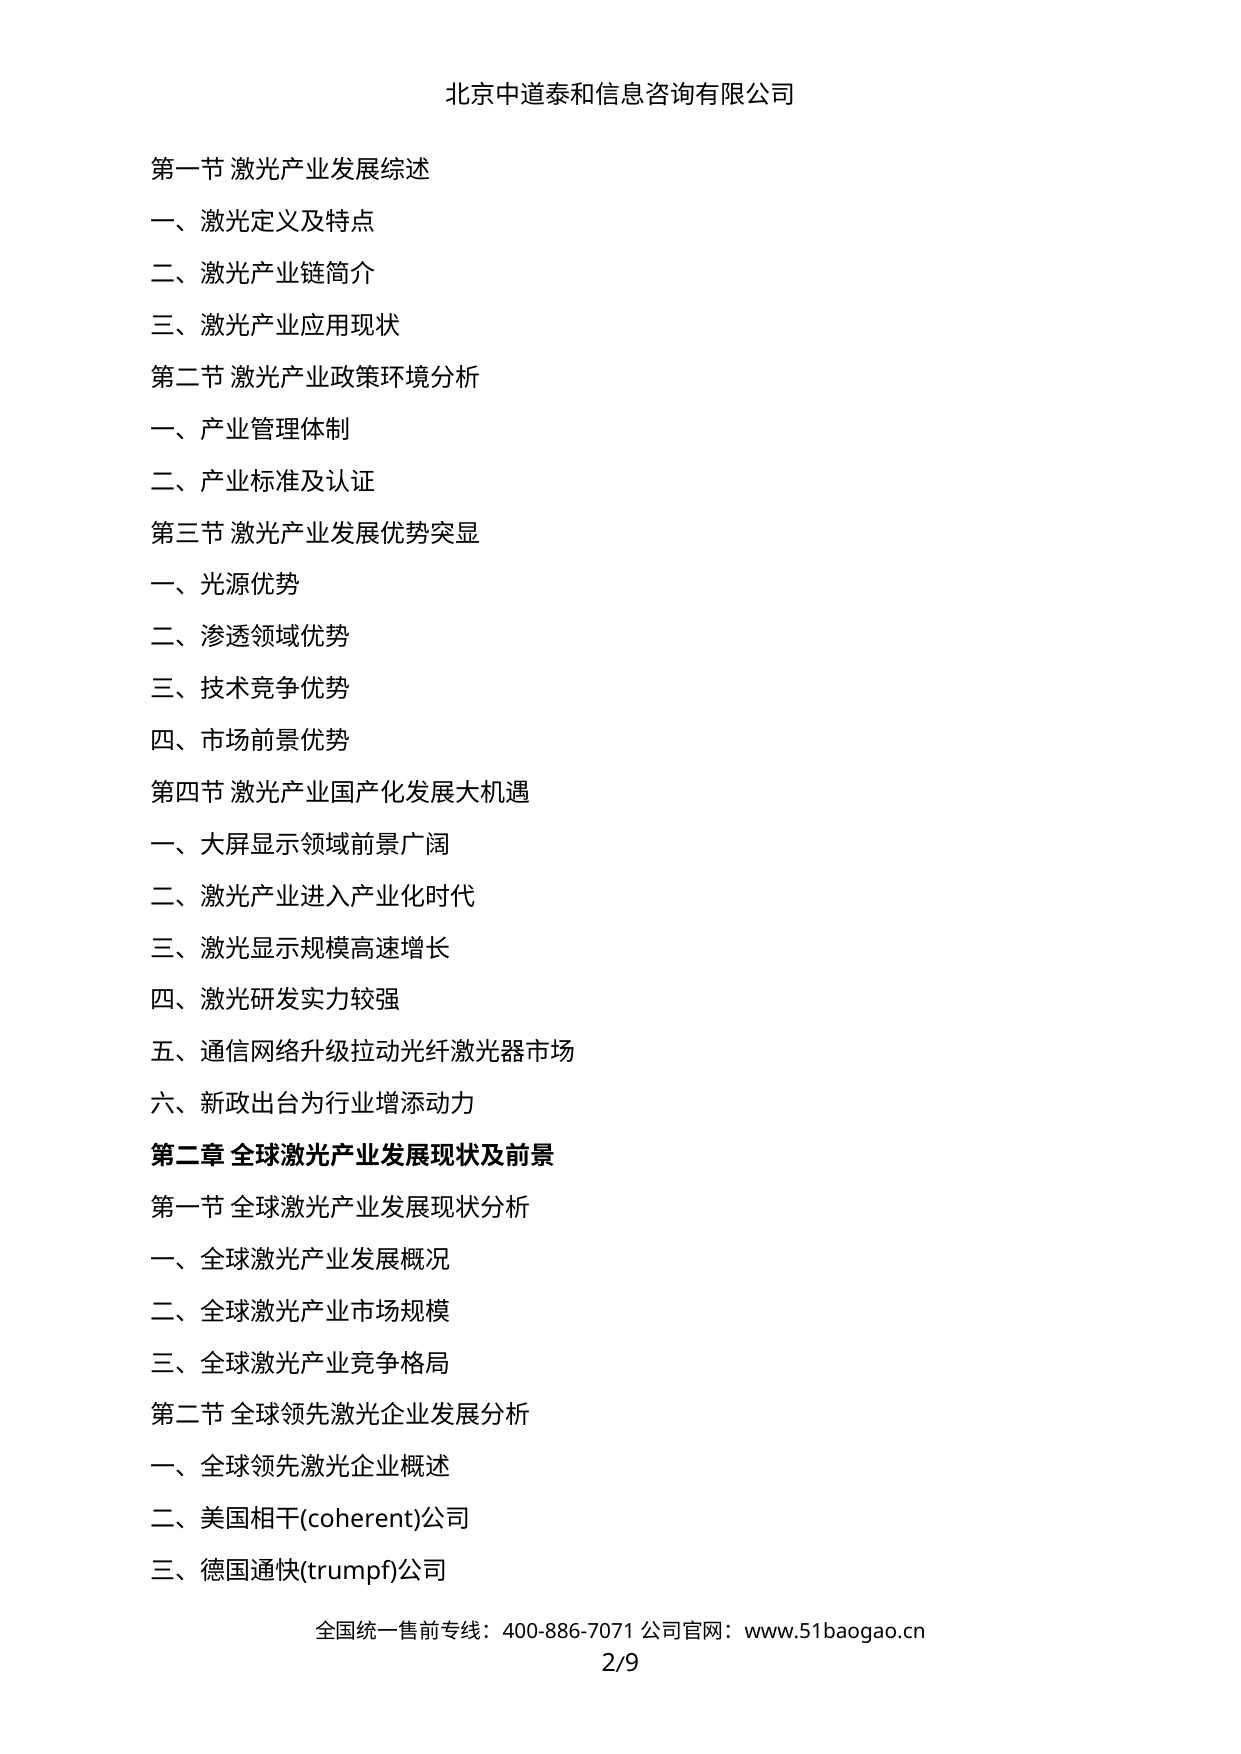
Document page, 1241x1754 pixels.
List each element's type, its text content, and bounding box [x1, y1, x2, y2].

text 一、产业管理体制 [150, 409, 1090, 446]
text 第一节 全球激光产业发展现状分析 [150, 1187, 1090, 1224]
text 第二节 激光产业政策环境分析 [150, 357, 1090, 394]
text 二、渗透领域优势 [150, 617, 1090, 653]
text 五、通信网络升级拉动光纤激光器市场 [150, 1032, 1090, 1068]
text 三、技术竞争优势 [150, 669, 1090, 705]
text 二、全球激光产业市场规模 [150, 1291, 1090, 1327]
text 六、新政出台为行业增添动力 [150, 1084, 1090, 1120]
text 四、市场前景优势 [150, 721, 1090, 757]
text 第一节 激光产业发展综述 [150, 150, 1090, 186]
text 一、大屏显示领域前景广阔 [150, 824, 1090, 861]
text 三、激光产业应用现状 [150, 306, 1090, 342]
text 三、激光显示规模高速增长 [150, 928, 1090, 964]
text 三、德国通快(trumpf)公司 [150, 1551, 1090, 1587]
text 二、产业标准及认证 [150, 461, 1090, 497]
text 二、激光产业进入产业化时代 [150, 876, 1090, 912]
text 第四节 激光产业国产化发展大机遇 [150, 772, 1090, 809]
text 一、激光定义及特点 [150, 202, 1090, 238]
text 一、全球激光产业发展概况 [150, 1239, 1090, 1276]
text 第二章 全球激光产业发展现状及前景 [150, 1136, 1090, 1172]
text 第二节 全球领先激光企业发展分析 [150, 1395, 1090, 1431]
text 一、光源优势 [150, 565, 1090, 601]
text 一、全球领先激光企业概述 [150, 1447, 1090, 1483]
text 二、美国相干(coherent)公司 [150, 1499, 1090, 1535]
text 二、激光产业链简介 [150, 254, 1090, 290]
text 第三节 激光产业发展优势突显 [150, 513, 1090, 549]
text 四、激光研发实力较强 [150, 980, 1090, 1016]
text 三、全球激光产业竞争格局 [150, 1343, 1090, 1379]
